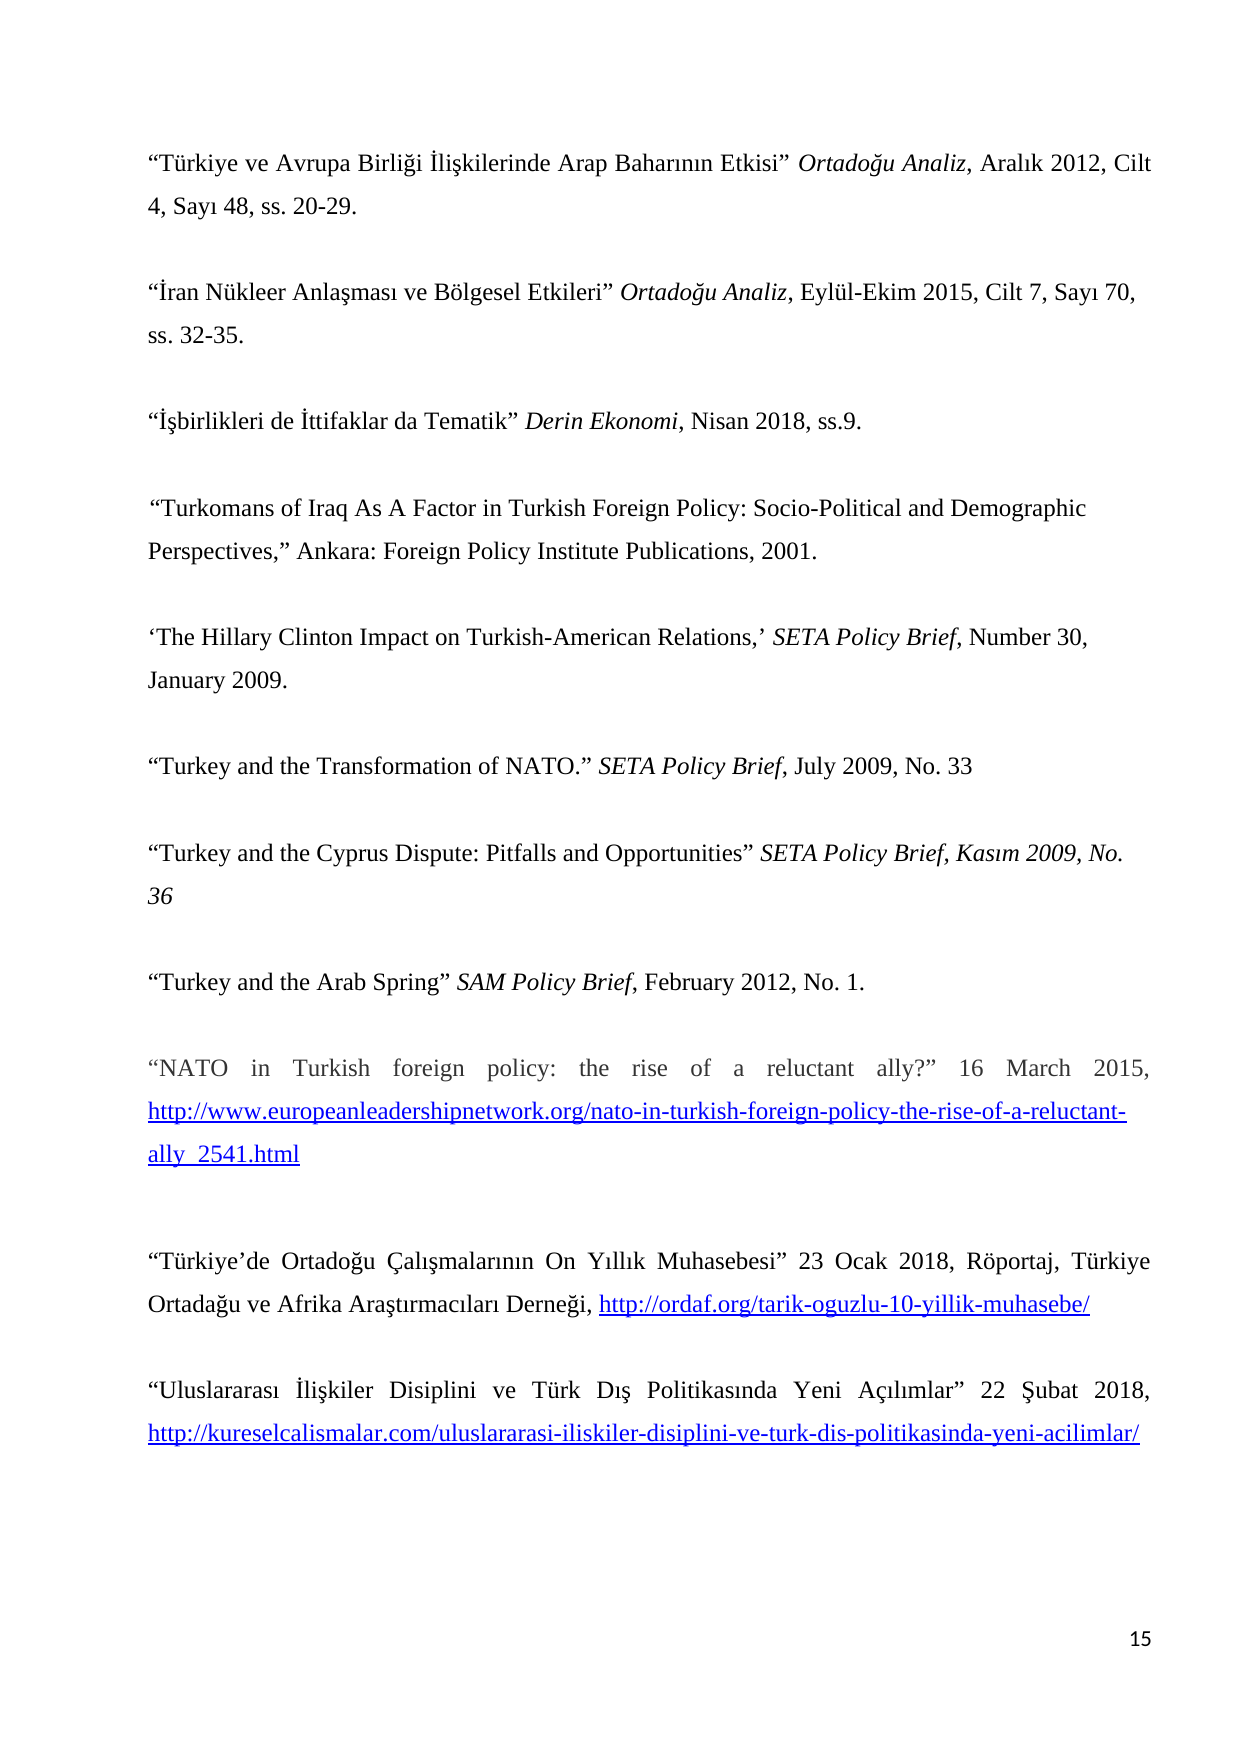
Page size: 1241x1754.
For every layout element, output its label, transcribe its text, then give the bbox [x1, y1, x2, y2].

text “Türkiye’de Ortadoğu Çalışmalarının On Yıllık Muhasebesi” 23 Ocak 2018, Röportaj, Türkiye Ortadağu ve Afrika Araştırmacıları Derneği, http://ordaf.org/tarik-oguzlu-10-yillik-muhasebe/ [148, 1246, 1152, 1318]
text “Turkey and the Arab Spring” SAM Policy Brief, February 2012, No. 1. [118, 967, 1152, 996]
text “Turkomans of Iraq As A Factor in Turkish Foreign Policy: Socio-Political and Demographic Perspectives,” Ankara: Foreign Policy Institute Publications, 2001. [148, 493, 1152, 564]
text “NATO in Turkish foreign policy: the rise of a reluctant ally?” 16 March 2015, http://www.europeanleadershipnetwork.org/nato-in-turkish-foreign-policy-the-rise-of-a-reluctant-ally_2541.html [148, 1053, 1152, 1168]
text “Türkiye ve Avrupa Birliği İlişkilerinde Arap Baharının Etkisi” Ortadoğu Analiz, Aralık 2012, Cilt 4, Sayı 48, ss. 20-29. [148, 148, 1152, 219]
text “Turkey and the Cyprus Dispute: Pitfalls and Opportunities” SETA Policy Brief, Kasım 2009, No. 36 [148, 838, 1152, 909]
text “İşbirlikleri de İttifaklar da Tematik” Derin Ekonomi, Nisan 2018, ss.9. [148, 406, 1152, 435]
text ‘The Hillary Clinton Impact on Turkish-American Relations,’ SETA Policy Brief, Number 30, January 2009. [148, 622, 1152, 694]
text “Uluslararası İlişkiler Disiplini ve Türk Dış Politikasında Yeni Açılımlar” 22 Şubat 2018, http://kureselcalismalar.com/uluslararasi-iliskiler-disiplini-ve-turk-dis-politikasinda-yeni-acilimlar/ [148, 1375, 1152, 1447]
text “Turkey and the Transformation of NATO.” SETA Policy Brief, July 2009, No. 33 [118, 751, 1152, 780]
text “İran Nükleer Anlaşması ve Bölgesel Etkileri” Ortadoğu Analiz, Eylül-Ekim 2015, Cilt 7, Sayı 70, ss. 32-35. [148, 277, 1152, 349]
